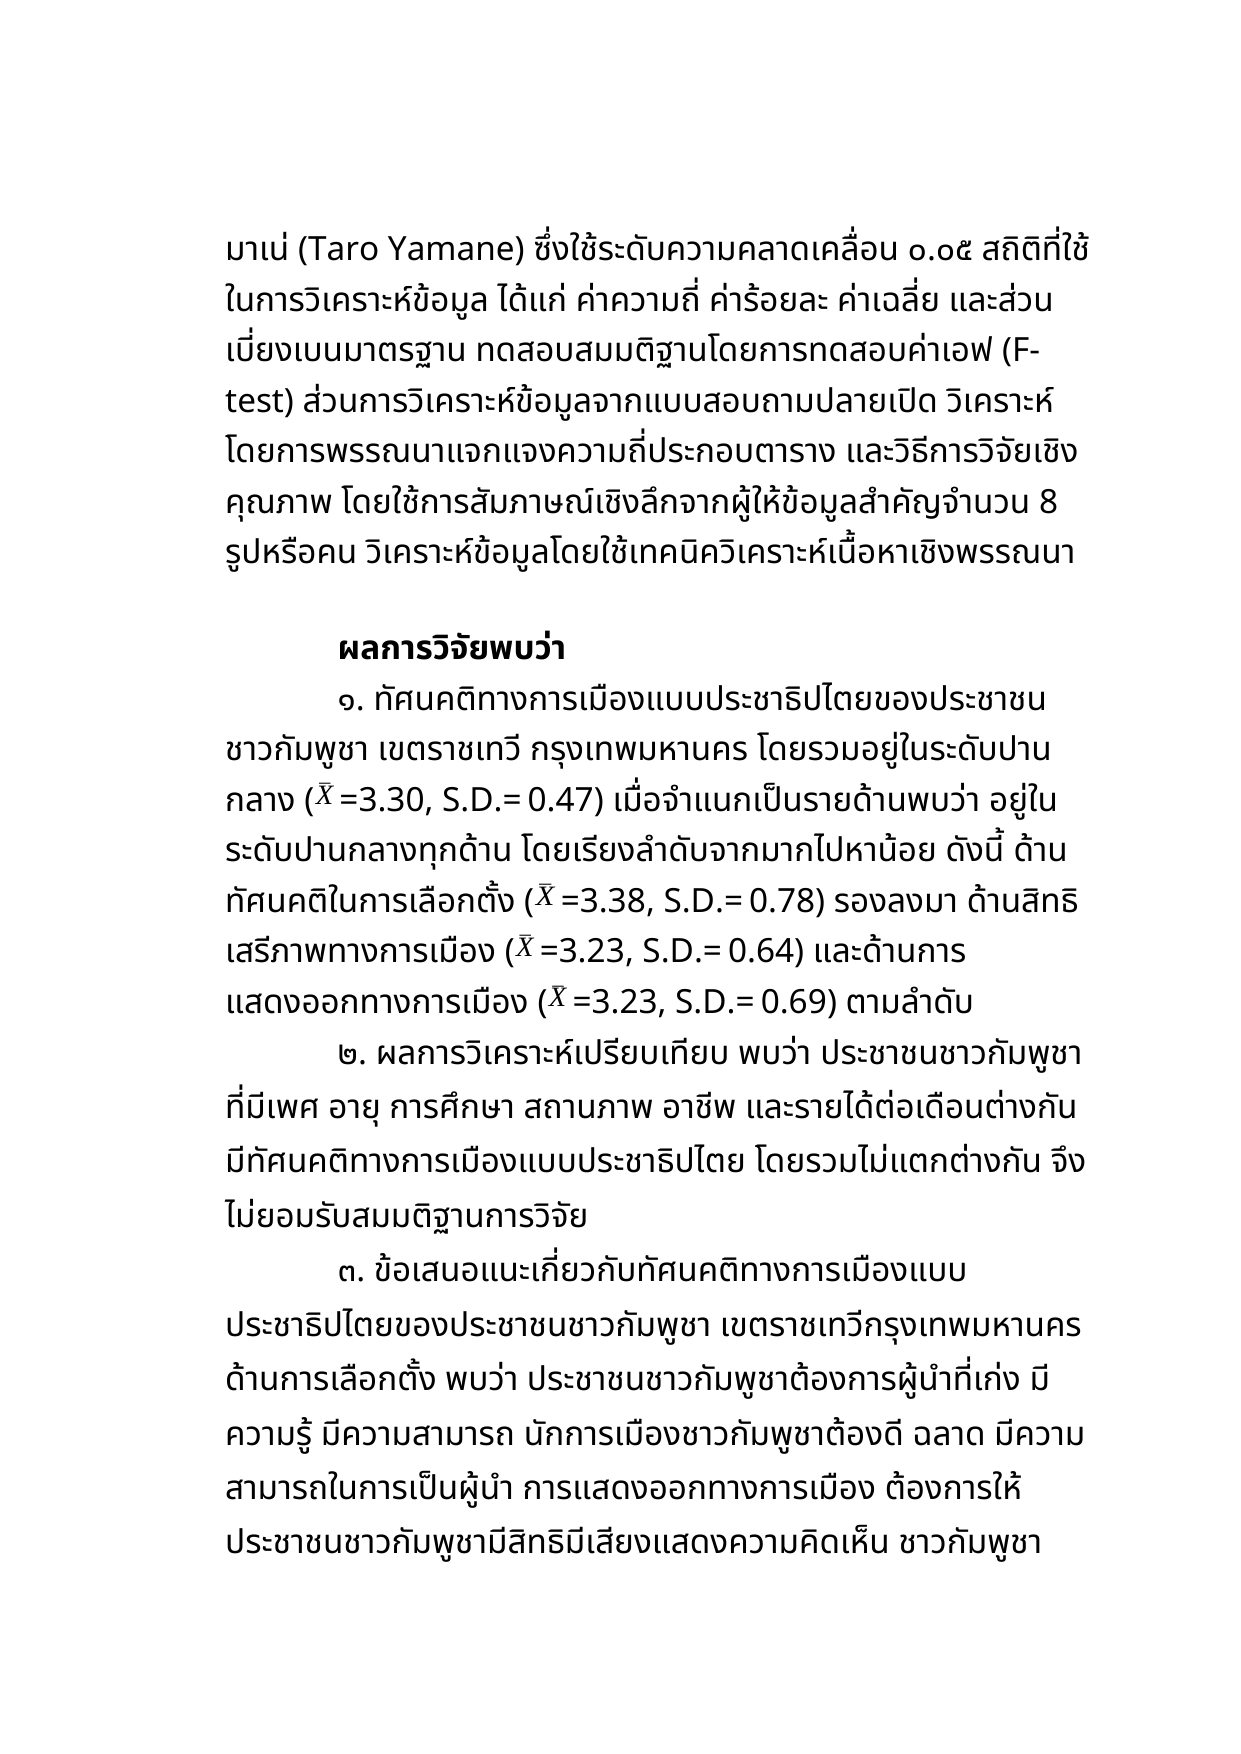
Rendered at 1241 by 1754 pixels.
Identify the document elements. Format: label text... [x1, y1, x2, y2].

text ๒. ผลการวิเคราะห์เปรียบเทียบ พบว่า ประชาชนชาวกัมพูชาที่มีเพศ อายุ การศึกษา สถานภาพ อาชีพ และรายได้ต่อเดือนต่างกัน มีทัศนคติทางการเมืองแบบประชาธิปไตย โดยรวมไม่แตกต่างกัน จึงไม่ยอมรับสมมติฐานการวิจัย [225, 1028, 1090, 1242]
text ๑. ทัศนคติทางการเมืองแบบประชาธิปไตยของประชาชนชาวกัมพูชา เขตราชเทวี กรุงเทพมหานคร โดยรวมอยู่ในระดับปานกลาง (=3.30, S.D.= 0.47) เมื่อจำแนกเป็นรายด้านพบว่า อยู่ในระดับปานกลางทุกด้าน โดยเรียงลำดับจากมากไปหาน้อย ดังนี้ ด้านทัศนคติในการเลือกตั้ง (=3.38, S.D.= 0.78) รองลงมา ด้านสิทธิ เสรีภาพทางการเมือง (=3.23, S.D.= 0.64) และด้านการแสดงออกทางการเมือง (=3.23, S.D.= 0.69) ตามลำดับ [225, 674, 1090, 1028]
text ผลการวิจัยพบว่า [225, 624, 1090, 674]
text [225, 1246, 1090, 1569]
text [225, 225, 1090, 579]
